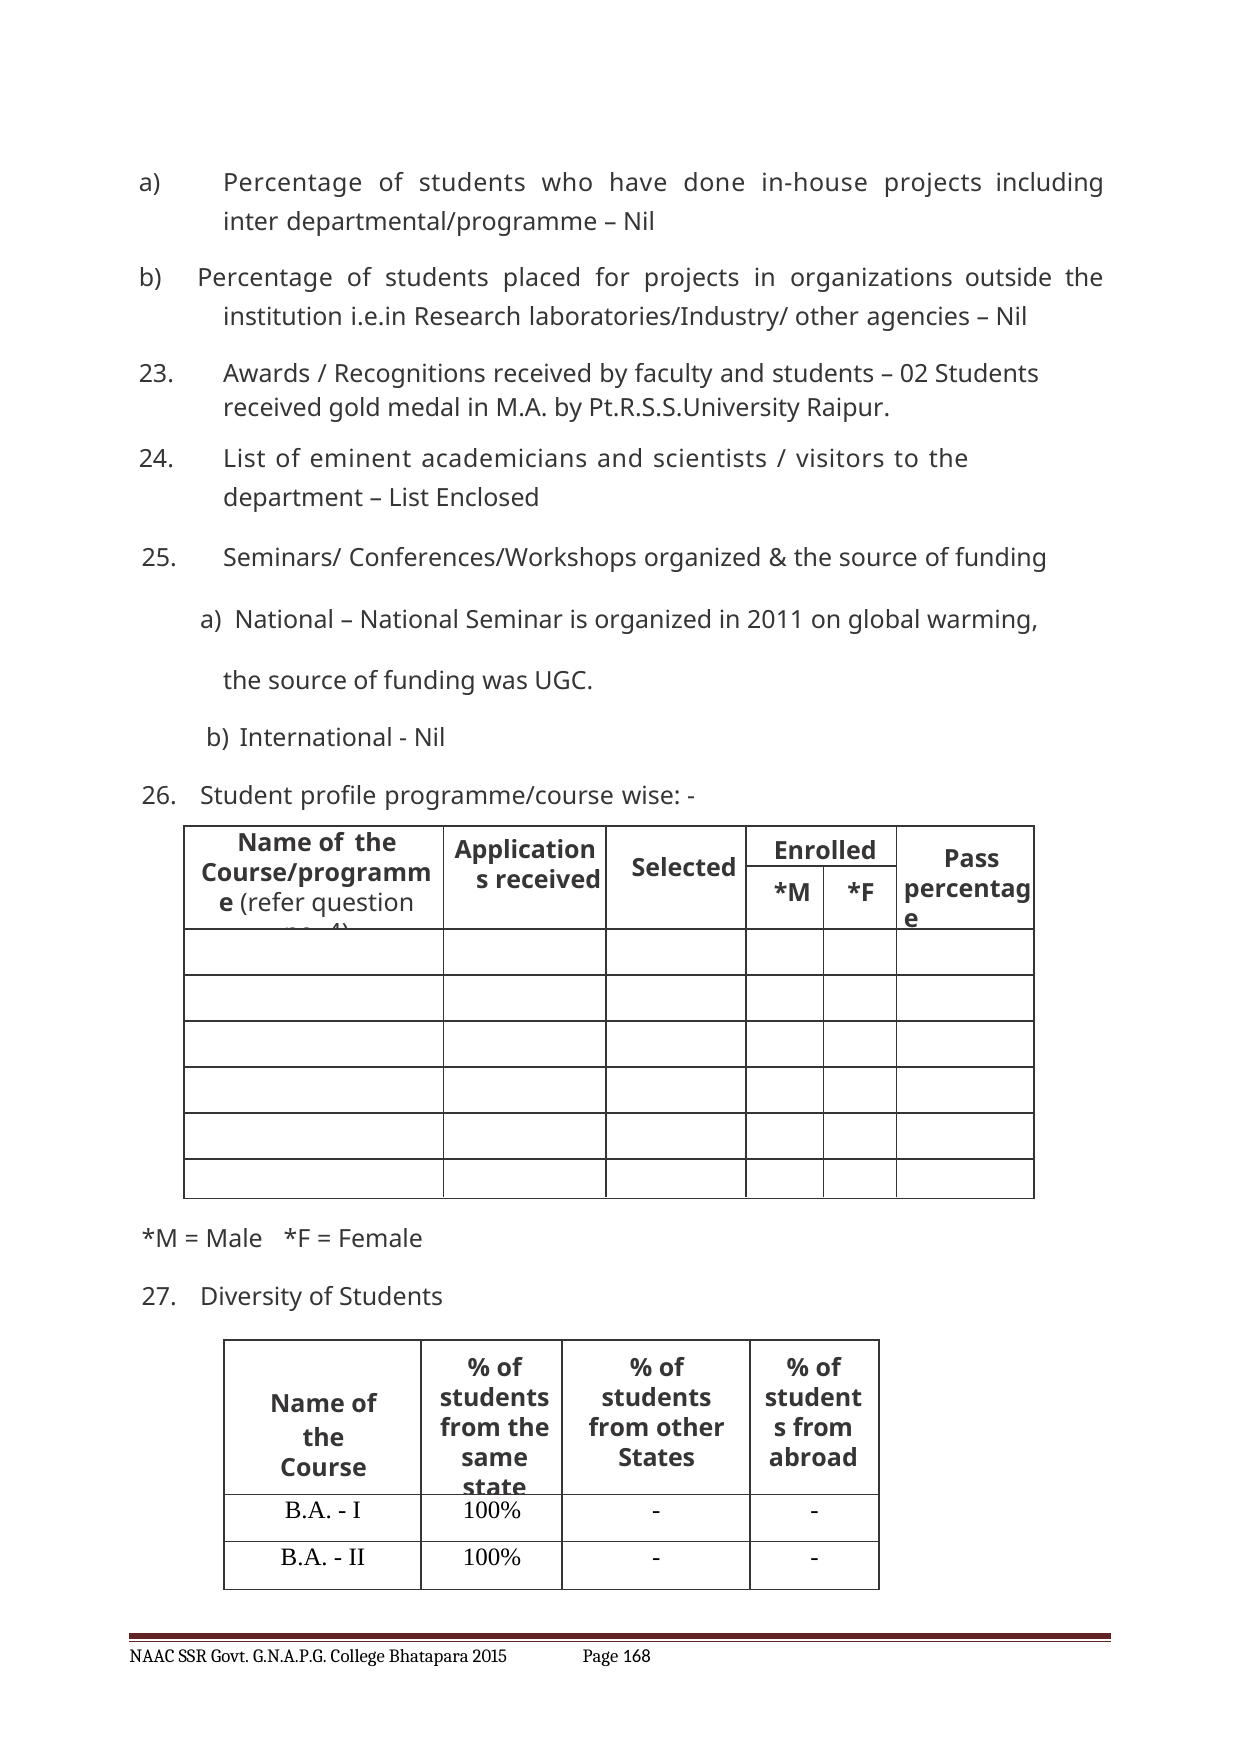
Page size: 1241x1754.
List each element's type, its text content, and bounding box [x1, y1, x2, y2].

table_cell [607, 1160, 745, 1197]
text b) International - Nil [180, 723, 1048, 754]
text a) Percentage of students who have done in-house projects including inter departmental/programme – Nil [138, 164, 1104, 237]
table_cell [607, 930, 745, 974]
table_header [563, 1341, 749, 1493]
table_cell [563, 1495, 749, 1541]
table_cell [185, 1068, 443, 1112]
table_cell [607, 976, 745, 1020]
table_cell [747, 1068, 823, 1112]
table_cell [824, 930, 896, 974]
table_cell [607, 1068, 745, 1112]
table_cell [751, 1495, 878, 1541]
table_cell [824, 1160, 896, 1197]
text 25. Seminars/ Conferences/Workshops organized & the source of funding [141, 540, 1105, 574]
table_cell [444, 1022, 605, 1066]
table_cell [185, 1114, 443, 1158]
text 26. Student profile programme/course wise: - [141, 778, 1111, 812]
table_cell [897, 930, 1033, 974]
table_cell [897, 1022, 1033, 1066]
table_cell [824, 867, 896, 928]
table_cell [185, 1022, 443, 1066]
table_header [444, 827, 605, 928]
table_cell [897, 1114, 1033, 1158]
list 24. List of eminent academicians and scientists / visitors to the department – List Enclosed [138, 441, 1111, 514]
text *M = Male *F = Female [141, 1221, 1111, 1255]
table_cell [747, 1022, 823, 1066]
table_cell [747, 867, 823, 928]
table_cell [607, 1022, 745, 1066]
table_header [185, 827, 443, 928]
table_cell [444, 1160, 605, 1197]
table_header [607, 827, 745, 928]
text b) Percentage of students placed for projects in organizations outside the institution i.e.in Research laboratories/Industry/ other agencies – Nil [138, 260, 1104, 333]
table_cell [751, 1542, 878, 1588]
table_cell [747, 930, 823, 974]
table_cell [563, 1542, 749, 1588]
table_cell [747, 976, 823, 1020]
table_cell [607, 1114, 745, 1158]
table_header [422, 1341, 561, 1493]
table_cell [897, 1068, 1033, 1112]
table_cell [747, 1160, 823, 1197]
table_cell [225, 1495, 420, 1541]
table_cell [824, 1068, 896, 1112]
text a) National – National Seminar is organized in 2011 on global warming, the source of funding was UGC. [141, 602, 1077, 697]
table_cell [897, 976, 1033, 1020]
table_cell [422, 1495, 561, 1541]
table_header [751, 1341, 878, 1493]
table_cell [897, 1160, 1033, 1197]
text 27. Diversity of Students [141, 1279, 1111, 1313]
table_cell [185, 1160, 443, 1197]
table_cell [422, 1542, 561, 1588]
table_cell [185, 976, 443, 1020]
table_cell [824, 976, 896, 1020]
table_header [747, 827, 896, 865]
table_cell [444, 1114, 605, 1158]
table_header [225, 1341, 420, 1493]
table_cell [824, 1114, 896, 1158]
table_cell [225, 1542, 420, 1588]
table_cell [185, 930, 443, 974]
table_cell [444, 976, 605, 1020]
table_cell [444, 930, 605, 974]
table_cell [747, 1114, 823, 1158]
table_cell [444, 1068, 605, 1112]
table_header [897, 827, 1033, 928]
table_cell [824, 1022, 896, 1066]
text 23. Awards / Recognitions received by faculty and students – 02 Students received gold medal in M.A. by Pt.R.S.S.University Raipur. [138, 356, 1111, 424]
